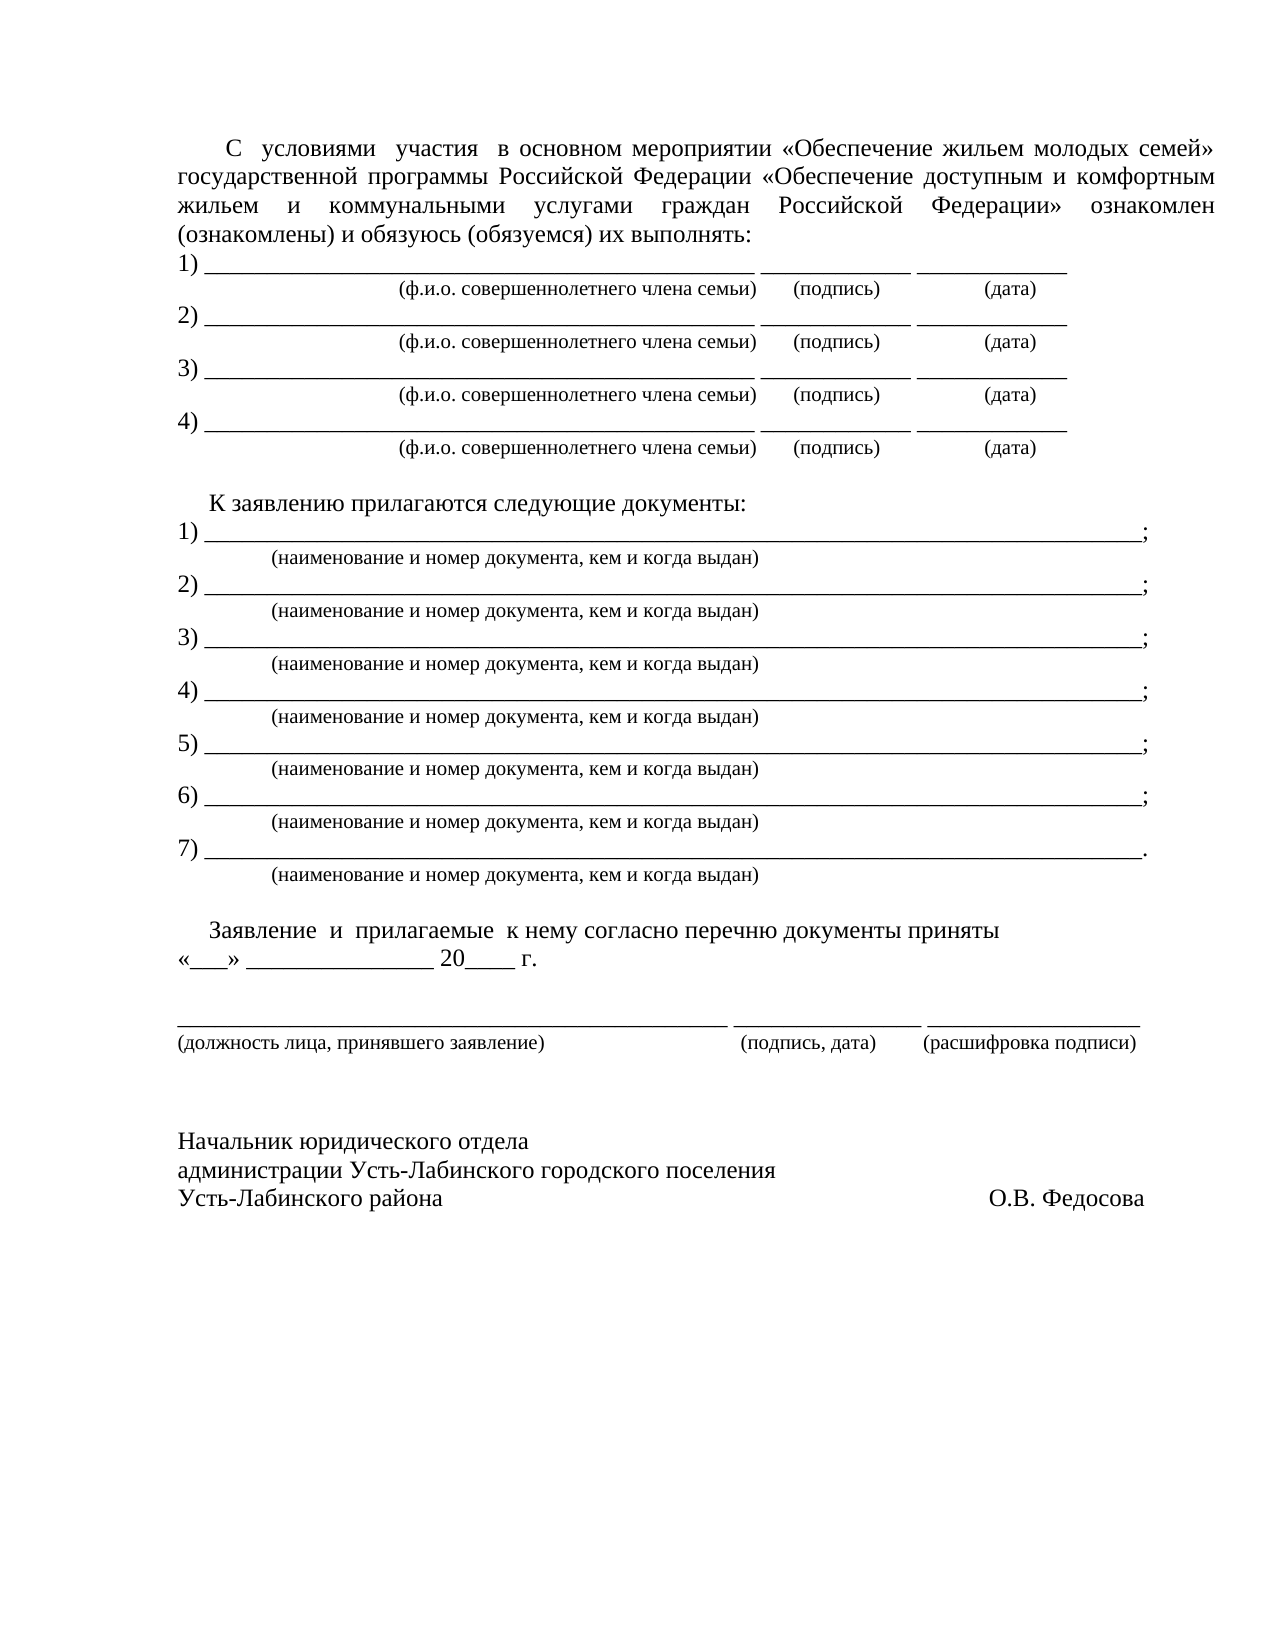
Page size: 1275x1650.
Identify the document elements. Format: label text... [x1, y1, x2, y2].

text (наименование и номер документа, кем и когда выдан) [177, 862, 1216, 886]
text К заявлению прилагаются следующие документы: [177, 488, 1216, 516]
text (наименование и номер документа, кем и когда выдан) [177, 809, 1216, 833]
text (ф.и.о. совершеннолетнего члена семьи) (подпись) (дата) [177, 276, 1216, 300]
text Начальник юридического отдела [177, 1126, 1216, 1155]
text 3) ___________________________________________________________________________; [177, 622, 1216, 651]
text 3) ____________________________________________ ____________ ____________ [177, 353, 1216, 382]
text Заявление и прилагаемые к нему согласно перечню документы приняты [177, 915, 1216, 943]
text (должность лица, принявшего заявление) (подпись, дата) (расшифровка подписи) [177, 1030, 1216, 1054]
text ____________________________________________ _______________ _________________ [177, 1001, 1216, 1030]
text 7) ___________________________________________________________________________. [177, 833, 1216, 862]
text (наименование и номер документа, кем и когда выдан) [177, 545, 1216, 569]
text 1) ___________________________________________________________________________; [177, 516, 1216, 545]
text (наименование и номер документа, кем и когда выдан) [177, 598, 1216, 622]
text 6) ___________________________________________________________________________; [177, 780, 1216, 809]
text 4) ___________________________________________________________________________; [177, 675, 1216, 703]
text (ф.и.о. совершеннолетнего члена семьи) (подпись) (дата) [177, 382, 1216, 406]
text Усть-Лабинского района О.В. Федосова [177, 1183, 1216, 1212]
text 1) ____________________________________________ ____________ ____________ [177, 248, 1216, 276]
text (наименование и номер документа, кем и когда выдан) [177, 703, 1216, 728]
text 2) ____________________________________________ ____________ ____________ [177, 300, 1216, 329]
text 2) ___________________________________________________________________________; [177, 569, 1216, 598]
text (ф.и.о. совершеннолетнего члена семьи) (подпись) (дата) [177, 435, 1216, 459]
text (наименование и номер документа, кем и когда выдан) [177, 651, 1216, 675]
text «___» _______________ 20____ г. [177, 943, 1216, 972]
text С условиями участия в основном мероприятии «Обеспечение жильем молодых семей» государственной программы Российской Федерации «Обеспечение доступным и комфортным жильем и коммунальными услугами граждан Российской Федерации» ознакомлен (ознакомлены) и обязуюсь (обязуемся) их выполнять: [177, 104, 1216, 248]
text 5) ___________________________________________________________________________; [177, 728, 1216, 756]
text (наименование и номер документа, кем и когда выдан) [177, 756, 1216, 780]
text 4) ____________________________________________ ____________ ____________ [177, 406, 1216, 435]
text администрации Усть-Лабинского городского поселения [177, 1155, 1216, 1183]
text (ф.и.о. совершеннолетнего члена семьи) (подпись) (дата) [177, 329, 1216, 353]
